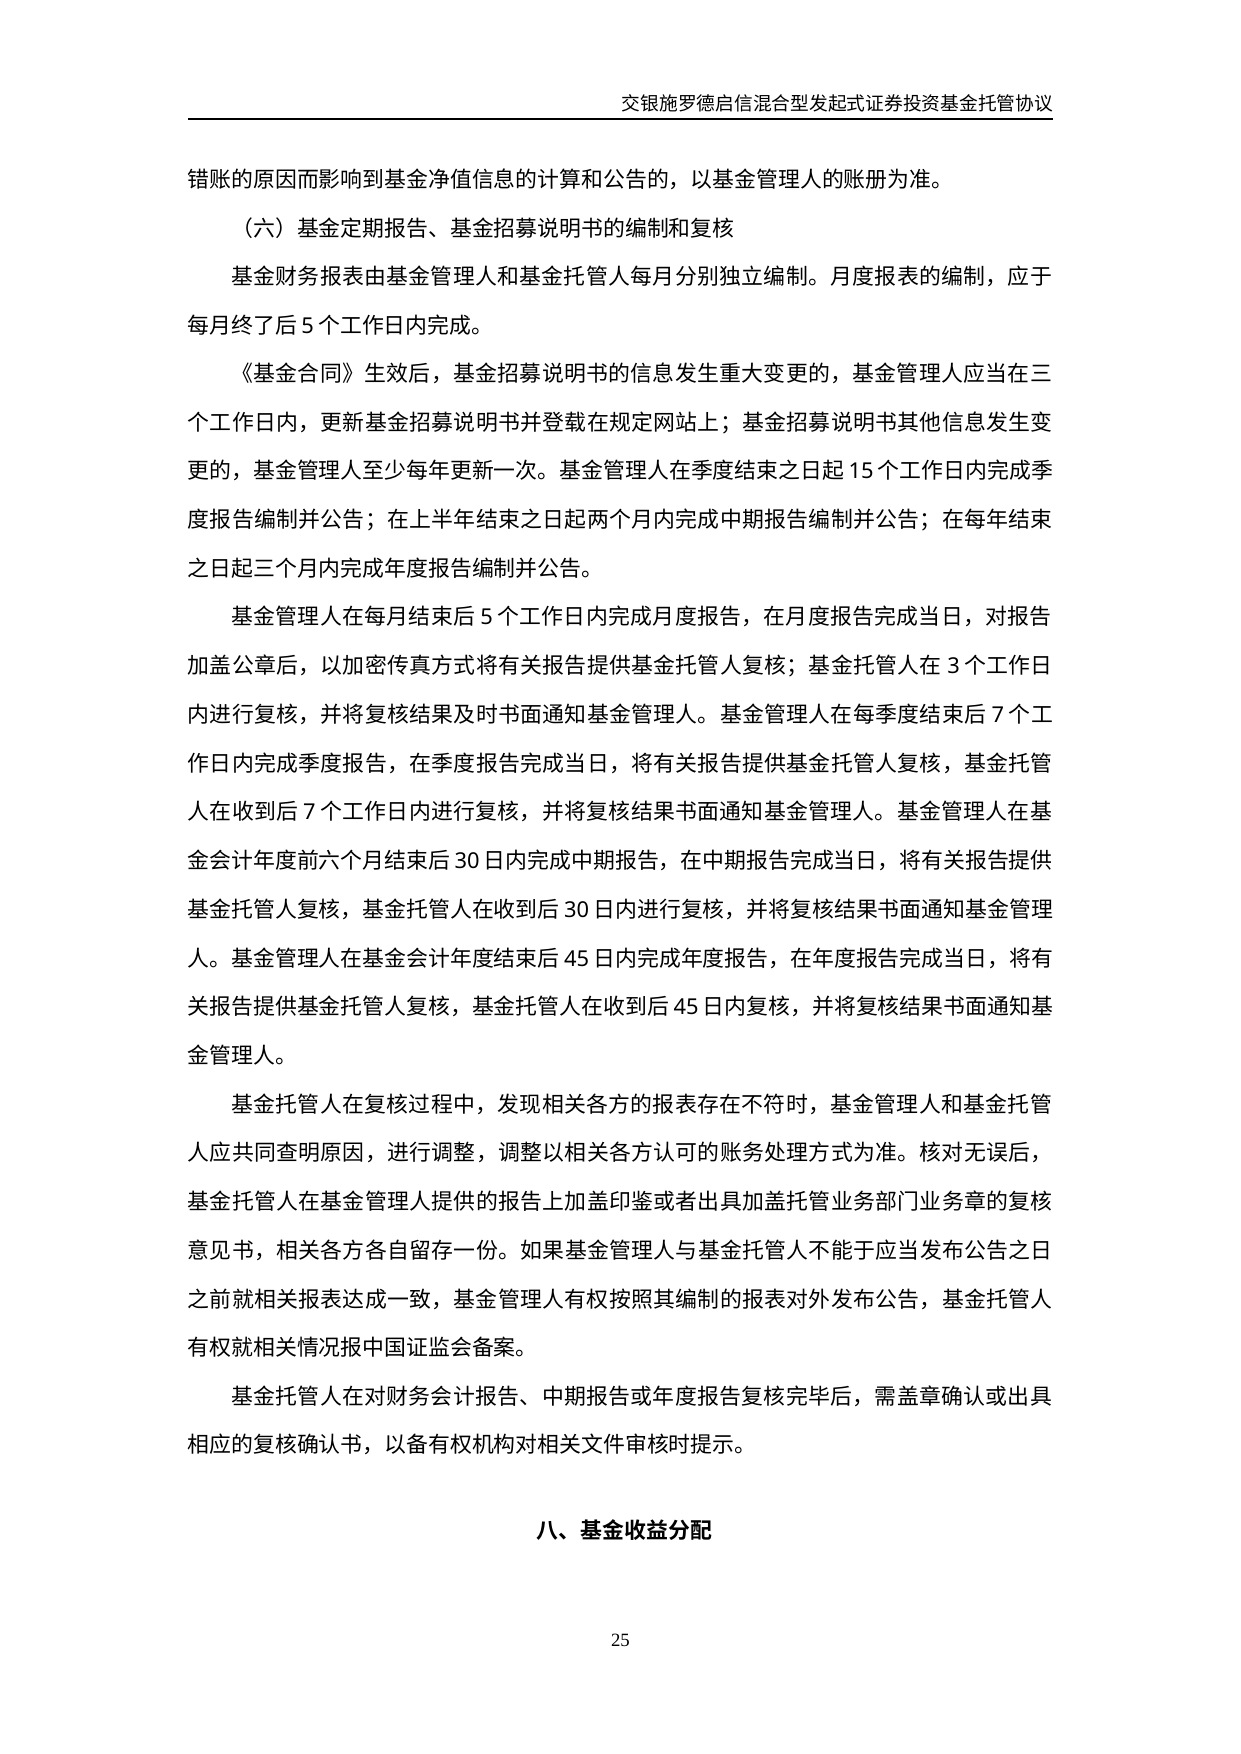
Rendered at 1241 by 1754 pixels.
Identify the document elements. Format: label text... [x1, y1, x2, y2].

subtitle 基金收益分配 [187, 1513, 1053, 1545]
text 《基金合同》生效后，基金招募说明书的信息发生重大变更的，基金管理人应当在三个工作日内，更新基金招募说明书并登载在规定网站上；基金招募说明书其他信息发生变更的，基金管理人至少每年更新一次。基金管理人在季度结束之日起15个工作日内完成季度报告编制并公告；在上半年结束之日起两个月内完成中期报告编制并公告；在每年结束之日起三个月内完成年度报告编制并公告。 [187, 356, 1053, 583]
text 基金托管人在复核过程中，发现相关各方的报表存在不符时，基金管理人和基金托管人应共同查明原因，进行调整，调整以相关各方认可的账务处理方式为准。核对无误后，基金托管人在基金管理人提供的报告上加盖印鉴或者出具加盖托管业务部门业务章的复核意见书，相关各方各自留存一份。如果基金管理人与基金托管人不能于应当发布公告之日之前就相关报表达成一致，基金管理人有权按照其编制的报表对外发布公告，基金托管人有权就相关情况报中国证监会备案。 [187, 1086, 1053, 1362]
subtitle （六）基金定期报告、基金招募说明书的编制和复核 [187, 210, 1053, 243]
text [187, 162, 1053, 194]
text 基金财务报表由基金管理人和基金托管人每月分别独立编制。月度报表的编制，应于每月终了后5个工作日内完成。 [187, 259, 1053, 340]
text 基金管理人在每月结束后5个工作日内完成月度报告，在月度报告完成当日，对报告加盖公章后，以加密传真方式将有关报告提供基金托管人复核；基金托管人在3个工作日内进行复核，并将复核结果及时书面通知基金管理人。基金管理人在每季度结束后7个工作日内完成季度报告，在季度报告完成当日，将有关报告提供基金托管人复核，基金托管人在收到后7个工作日内进行复核，并将复核结果书面通知基金管理人。基金管理人在基金会计年度前六个月结束后30日内完成中期报告，在中期报告完成当日，将有关报告提供基金托管人复核，基金托管人在收到后30日内进行复核，并将复核结果书面通知基金管理人。基金管理人在基金会计年度结束后45日内完成年度报告，在年度报告完成当日，将有关报告提供基金托管人复核，基金托管人在收到后45日内复核，并将复核结果书面通知基金管理人。 [187, 599, 1053, 1070]
text 基金托管人在对财务会计报告、中期报告或年度报告复核完毕后，需盖章确认或出具相应的复核确认书，以备有权机构对相关文件审核时提示。 [187, 1378, 1053, 1459]
